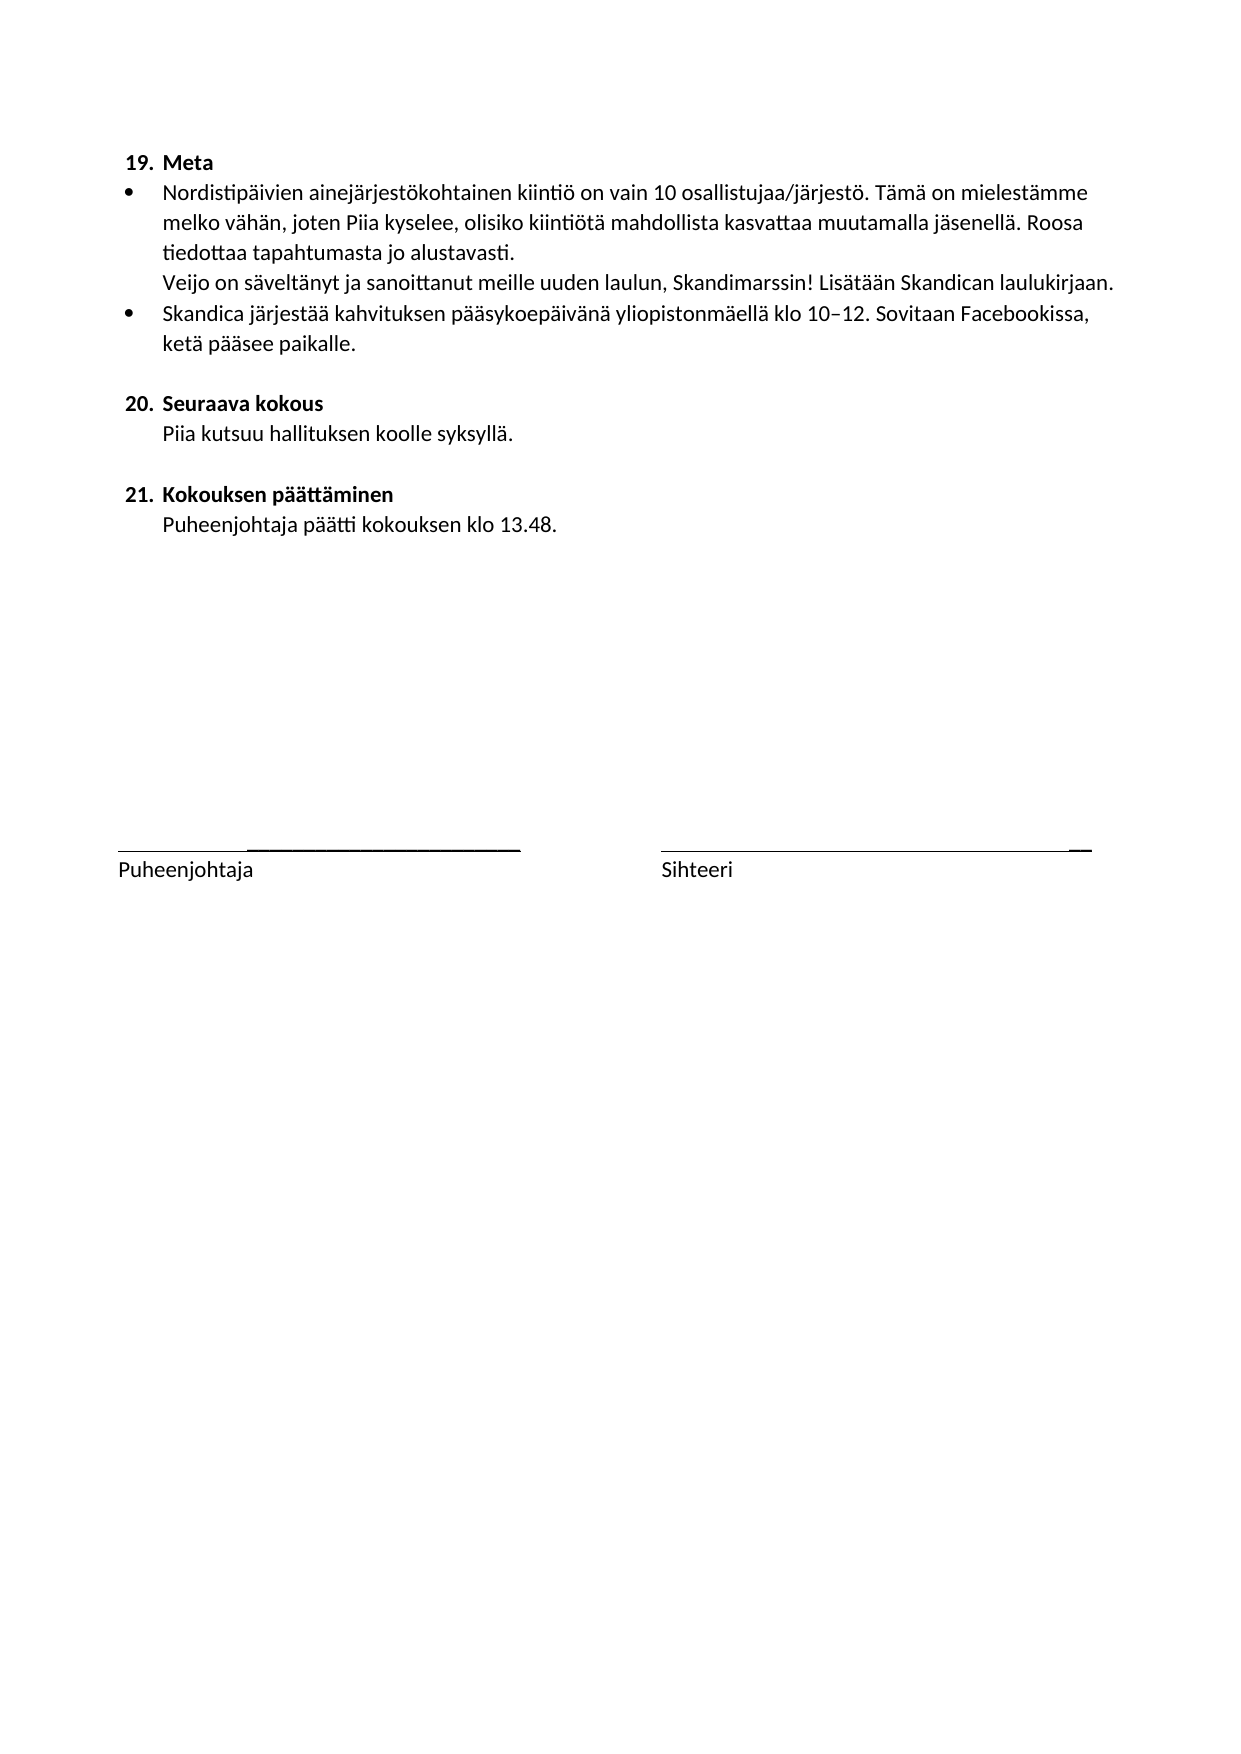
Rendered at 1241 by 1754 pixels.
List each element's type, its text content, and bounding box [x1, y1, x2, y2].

list Piia kutsuu hallituksen koolle syksyllä. [162, 419, 1122, 447]
list Skandica järjestää kahvituksen pääsykoepäivänä yliopistonmäellä klo 10–12. Sovitaan Facebookissa, ketä pääsee paikalle. [125, 299, 1122, 357]
list Veijo on säveltänyt ja sanoittanut meille uuden laulun, Skandimarssin! Lisätään Skandican laulukirjaan. [162, 268, 1122, 296]
text ________________________ __ Puheenjohtaja Sihteeri [118, 827, 1122, 883]
list Nordistipäivien ainejärjestökohtainen kiintiö on vain 10 osallistujaa/järjestö. Tämä on mielestämme melko vähän, joten Piia kyselee, olisiko kiintiötä mahdollista kasvattaa muutamalla jäsenellä. Roosa tiedottaa tapahtumasta jo alustavasti. [125, 178, 1122, 266]
list Kokouksen päättäminen [125, 480, 1122, 508]
list Puheenjohtaja päätti kokouksen klo 13.48. [162, 510, 1122, 538]
list Meta [125, 148, 1122, 176]
list Seuraava kokous [125, 389, 1122, 417]
